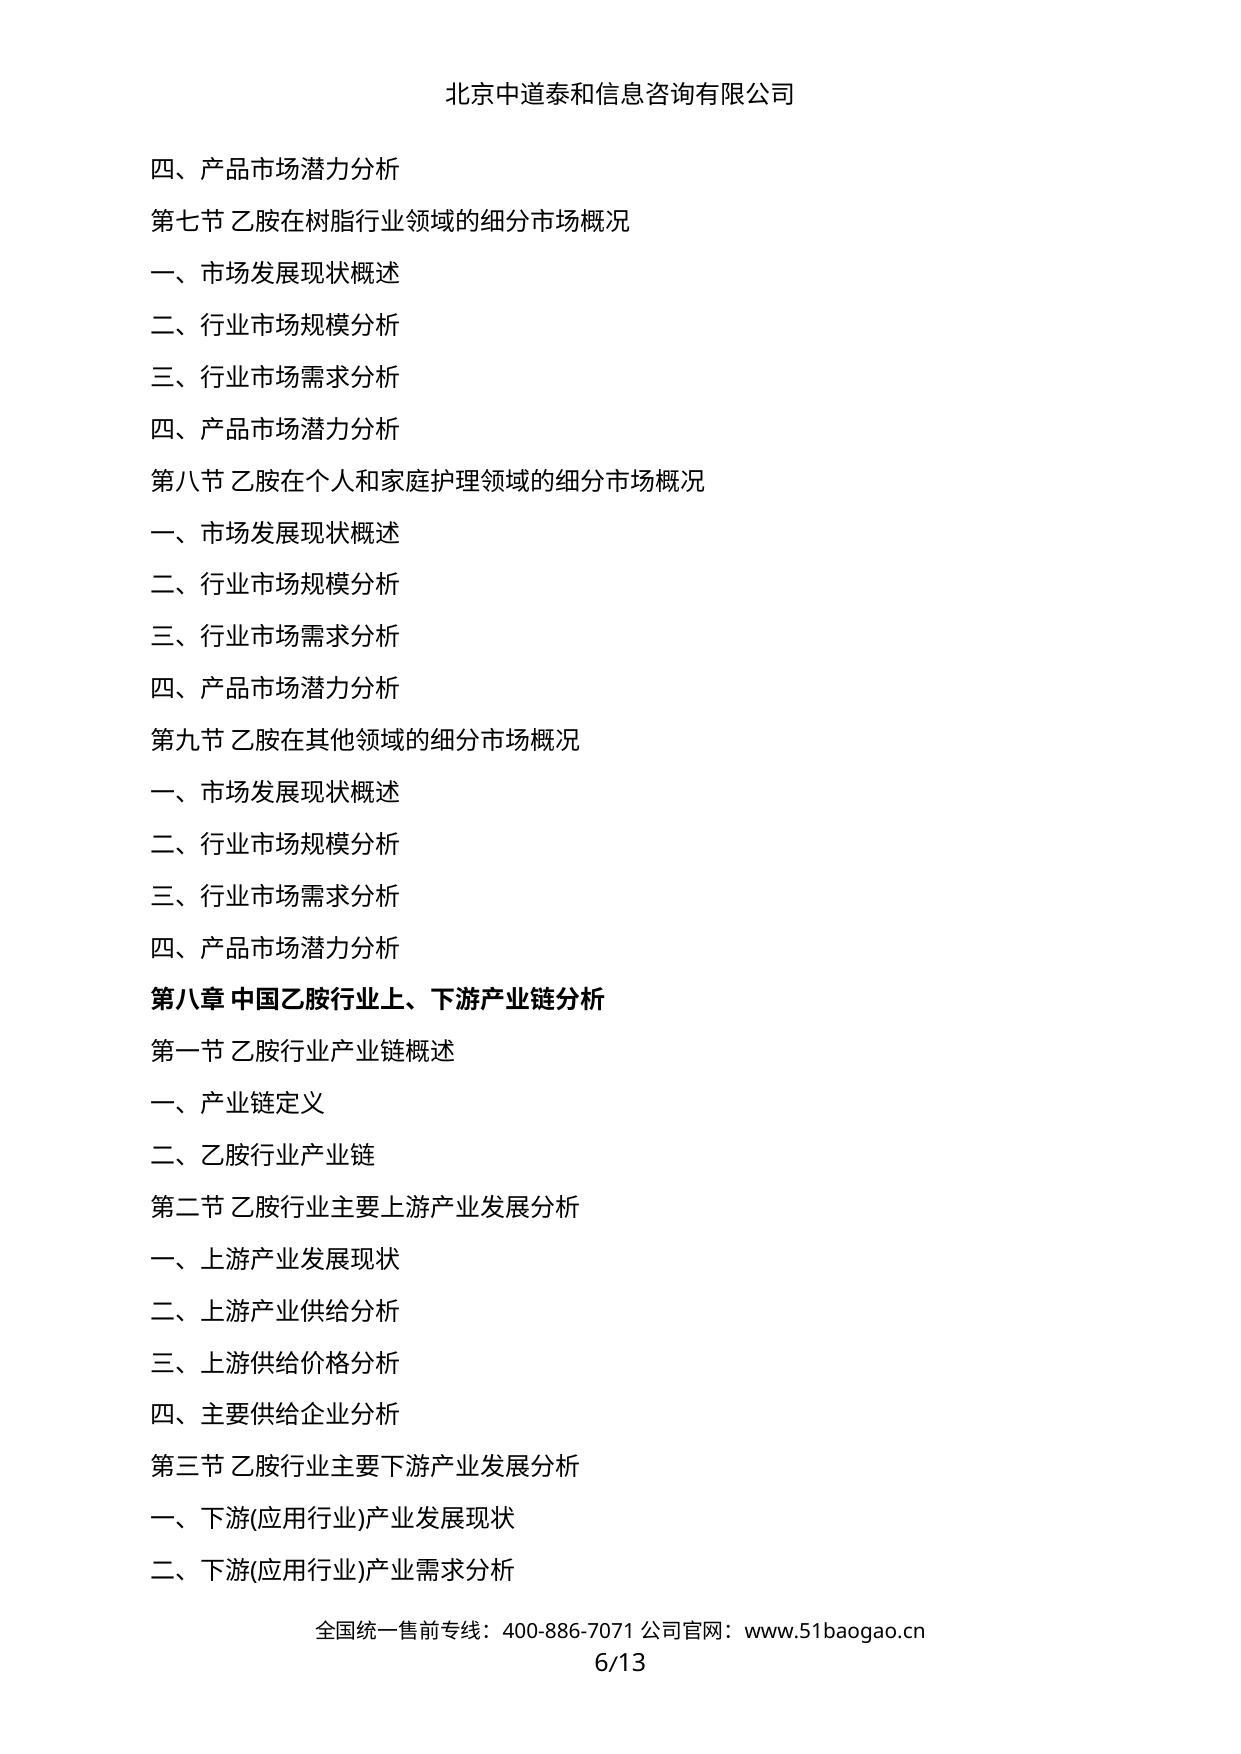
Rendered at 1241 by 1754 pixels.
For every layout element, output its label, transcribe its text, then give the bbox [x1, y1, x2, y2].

text 第九节 乙胺在其他领域的细分市场概况 [150, 721, 1090, 757]
text 第八章 中国乙胺行业上、下游产业链分析 [150, 980, 1090, 1016]
text 二、行业市场规模分析 [150, 306, 1090, 342]
text 一、市场发展现状概述 [150, 772, 1090, 809]
text 二、下游(应用行业)产业需求分析 [150, 1551, 1090, 1587]
text 三、行业市场需求分析 [150, 617, 1090, 653]
text 三、上游供给价格分析 [150, 1343, 1090, 1379]
text 二、行业市场规模分析 [150, 824, 1090, 861]
text 四、主要供给企业分析 [150, 1395, 1090, 1431]
text 三、行业市场需求分析 [150, 357, 1090, 394]
text 一、产业链定义 [150, 1084, 1090, 1120]
text 三、行业市场需求分析 [150, 876, 1090, 912]
text 第三节 乙胺行业主要下游产业发展分析 [150, 1447, 1090, 1483]
text 二、上游产业供给分析 [150, 1291, 1090, 1327]
text 四、产品市场潜力分析 [150, 150, 1090, 186]
text 一、上游产业发展现状 [150, 1239, 1090, 1276]
text 第八节 乙胺在个人和家庭护理领域的细分市场概况 [150, 461, 1090, 497]
text 四、产品市场潜力分析 [150, 669, 1090, 705]
text 四、产品市场潜力分析 [150, 928, 1090, 964]
text 二、乙胺行业产业链 [150, 1136, 1090, 1172]
text 一、市场发展现状概述 [150, 513, 1090, 549]
text 二、行业市场规模分析 [150, 565, 1090, 601]
text 一、下游(应用行业)产业发展现状 [150, 1499, 1090, 1535]
text 第二节 乙胺行业主要上游产业发展分析 [150, 1187, 1090, 1224]
text 第七节 乙胺在树脂行业领域的细分市场概况 [150, 202, 1090, 238]
text 一、市场发展现状概述 [150, 254, 1090, 290]
text 四、产品市场潜力分析 [150, 409, 1090, 446]
text 第一节 乙胺行业产业链概述 [150, 1032, 1090, 1068]
